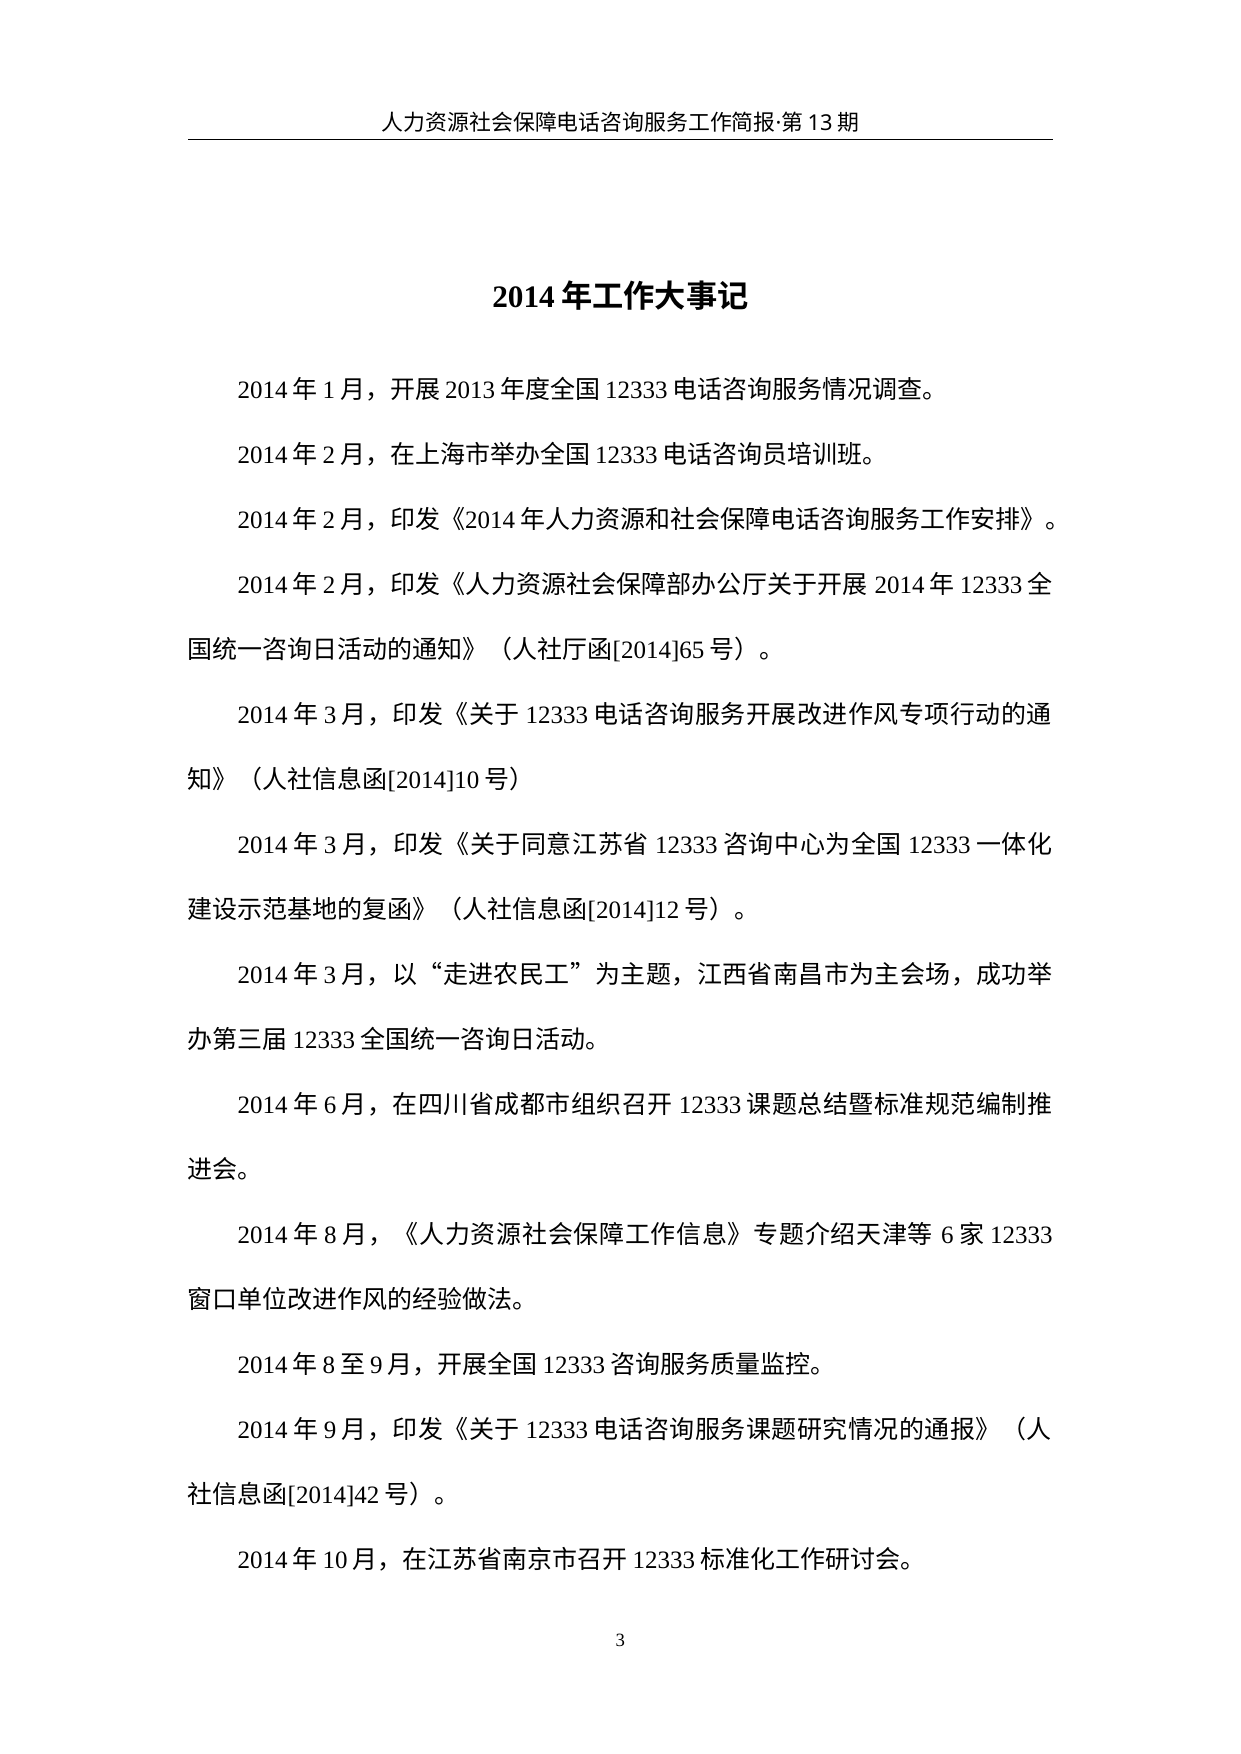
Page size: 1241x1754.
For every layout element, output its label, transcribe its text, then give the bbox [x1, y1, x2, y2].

text 2014年6月，在四川省成都市组织召开12333课题总结暨标准规范编制推进会。 [187, 1071, 1053, 1201]
text 2014年3月，印发《关于12333电话咨询服务开展改进作风专项行动的通知》（人社信息函[2014]10号） [187, 681, 1053, 811]
text 2014年2月，在上海市举办全国12333电话咨询员培训班。 [187, 421, 1053, 486]
text 2014年9月，印发《关于12333电话咨询服务课题研究情况的通报》（人社信息函[2014]42号）。 [187, 1396, 1053, 1526]
text 2014年10月，在江苏省南京市召开12333标准化工作研讨会。 [187, 1526, 1053, 1591]
text 2014年2月，印发《人力资源社会保障部办公厅关于开展2014年12333全国统一咨询日活动的通知》（人社厅函[2014]65号）。 [187, 551, 1053, 681]
text 2014年8月，《人力资源社会保障工作信息》专题介绍天津等6家12333窗口单位改进作风的经验做法。 [187, 1201, 1053, 1331]
title 2014年工作大事记 [187, 261, 1053, 326]
text 2014年8至9月，开展全国12333咨询服务质量监控。 [187, 1331, 1053, 1396]
text 2014年1月，开展2013年度全国12333电话咨询服务情况调查。 [187, 356, 1053, 421]
text 2014年3月，印发《关于同意江苏省12333咨询中心为全国12333一体化建设示范基地的复函》（人社信息函[2014]12号）。 [187, 811, 1053, 941]
text 2014年3月，以“走进农民工”为主题，江西省南昌市为主会场，成功举办第三届12333全国统一咨询日活动。 [187, 941, 1053, 1071]
text 2014年2月，印发《2014年人力资源和社会保障电话咨询服务工作安排》。 [187, 486, 1053, 551]
